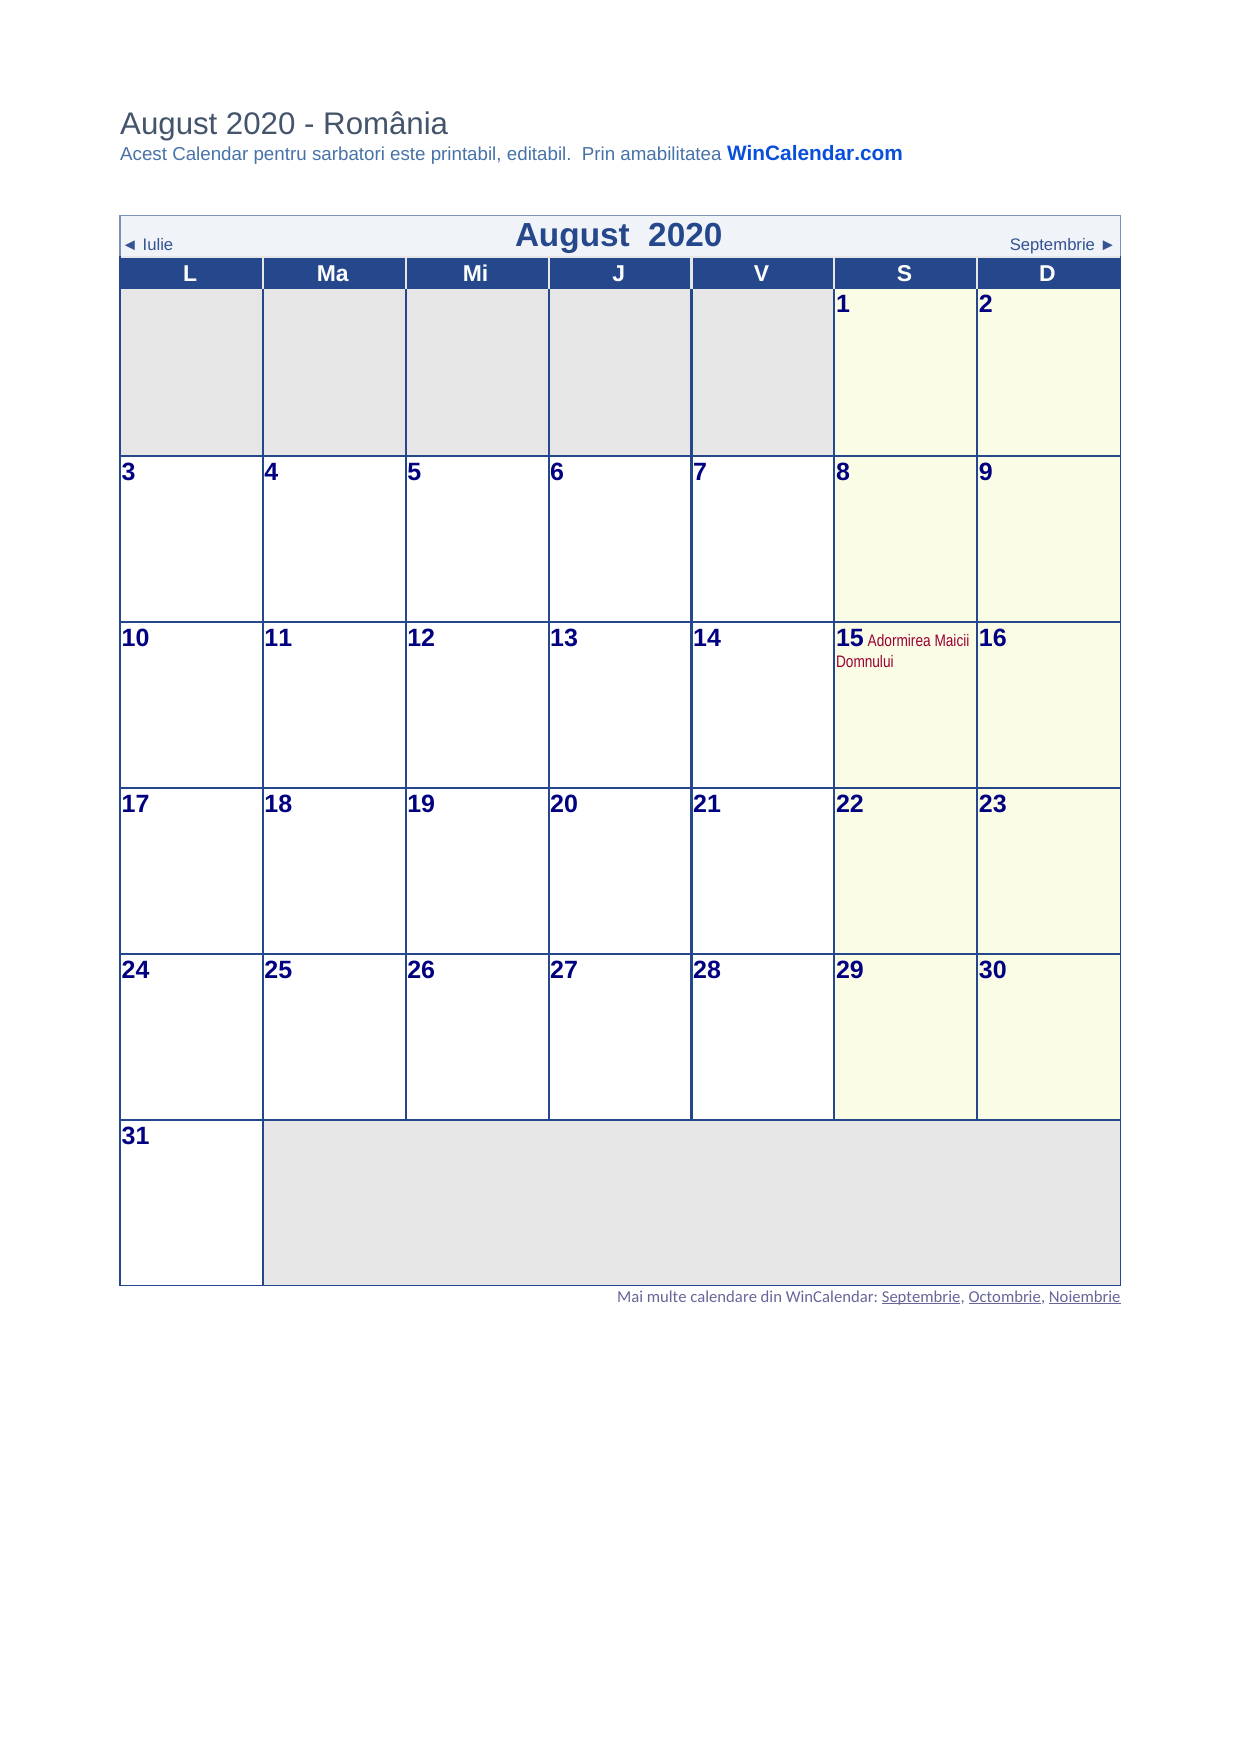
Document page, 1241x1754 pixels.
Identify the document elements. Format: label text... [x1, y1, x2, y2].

table_cell S [835, 258, 976, 289]
table_cell 18 [264, 789, 405, 953]
table_cell Mi [407, 258, 548, 289]
table_cell 20 [550, 789, 690, 953]
table_cell 11 [264, 623, 405, 787]
table_cell [550, 289, 690, 455]
table_cell 14 [693, 623, 833, 787]
table_cell 28 [693, 955, 833, 1119]
table_cell [693, 289, 833, 455]
text Mai multe calendare din WinCalendar: Septembrie, Octombrie, Noiembrie [120, 1286, 1120, 1306]
table_cell 12 [407, 623, 548, 787]
table_cell 26 [407, 955, 548, 1119]
table_cell 3 [121, 457, 262, 621]
table_cell [407, 289, 548, 455]
table_cell 24 [121, 955, 262, 1119]
table_cell 4 [264, 457, 405, 621]
table_cell 6 [550, 457, 690, 621]
text August 2020 - România Acest Calendar pentru sarbatori este printabil, editabil. Prin amabilitatea WinCalendar.com [120, 105, 1120, 193]
table_header Septembrie ► [977, 216, 1120, 256]
table_cell V [693, 258, 833, 289]
table_cell L [121, 258, 262, 289]
table_cell 1 [835, 289, 976, 455]
table_cell 29 [835, 955, 976, 1119]
table_cell [121, 289, 262, 455]
table_cell 8 [835, 457, 976, 621]
table_cell 19 [407, 789, 548, 953]
table_cell [264, 1121, 1120, 1285]
table_cell 17 [121, 789, 262, 953]
table_cell 13 [550, 623, 690, 787]
table_cell Ma [264, 258, 405, 289]
table_cell 22 [835, 789, 976, 953]
table_cell 30 [978, 955, 1120, 1119]
table_cell 23 [978, 789, 1120, 953]
table_cell 27 [550, 955, 690, 1119]
table_cell [264, 289, 405, 455]
table_cell 25 [264, 955, 405, 1119]
table_cell 16 [978, 623, 1120, 787]
table_header August 2020 [263, 216, 977, 256]
table_cell J [550, 258, 690, 289]
table_cell D [978, 258, 1120, 289]
table_cell 21 [693, 789, 833, 953]
table_cell 2 [978, 289, 1120, 455]
table_cell 9 [978, 457, 1120, 621]
table_header ◄ Iulie [121, 216, 263, 256]
table_cell 15 Adormirea Maicii Domnului [835, 623, 976, 787]
table_cell 10 [121, 623, 262, 787]
table_cell 7 [693, 457, 833, 621]
table_cell 31 [121, 1121, 262, 1285]
table_cell 5 [407, 457, 548, 621]
